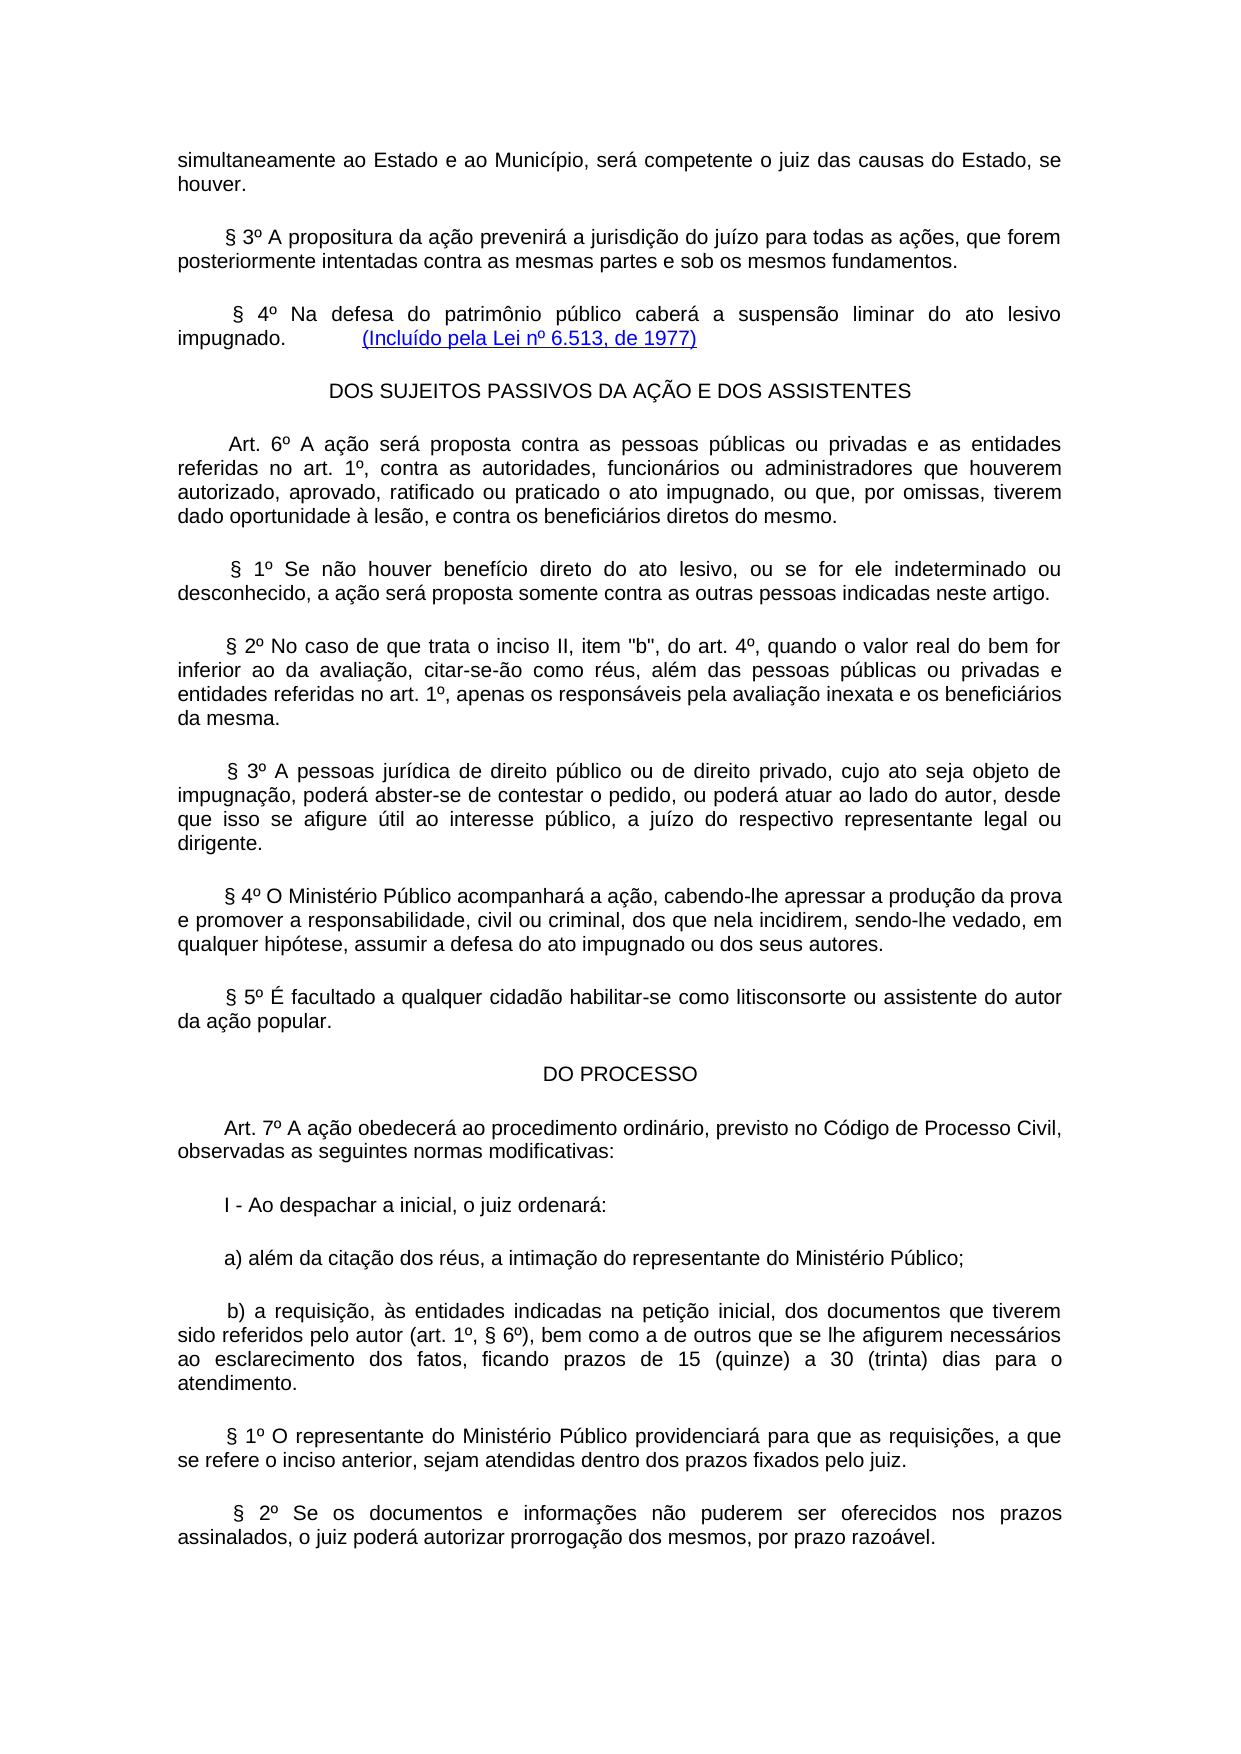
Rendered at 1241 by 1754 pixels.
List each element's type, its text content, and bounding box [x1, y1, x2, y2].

text § 1º Se não houver benefício direto do ato lesivo, ou se for ele indeterminado ou desconhecido, a ação será proposta somente contra as outras pessoas indicadas neste artigo. [177, 557, 1063, 605]
text DO PROCESSO [177, 1062, 1063, 1086]
text § 4º O Ministério Público acompanhará a ação, cabendo-lhe apressar a produção da prova e promover a responsabilidade, civil ou criminal, dos que nela incidirem, sendo-lhe vedado, em qualquer hipótese, assumir a defesa do ato impugnado ou dos seus autores. [177, 884, 1063, 956]
text § 4º Na defesa do patrimônio público caberá a suspensão liminar do ato lesivo impugnado. (Incluído pela Lei nº 6.513, de 1977) [177, 302, 1063, 350]
text § 2º Se os documentos e informações não puderem ser oferecidos nos prazos assinalados, o juiz poderá autorizar prorrogação dos mesmos, por prazo razoável. [177, 1501, 1063, 1549]
text a) além da citação dos réus, a intimação do representante do Ministério Público; [177, 1246, 1063, 1269]
text DOS SUJEITOS PASSIVOS DA AÇÃO E DOS ASSISTENTES [177, 379, 1063, 403]
text Art. 6º A ação será proposta contra as pessoas públicas ou privadas e as entidades referidas no art. 1º, contra as autoridades, funcionários ou administradores que houverem autorizado, aprovado, ratificado ou praticado o ato impugnado, ou que, por omissas, tiverem dado oportunidade à lesão, e contra os beneficiários diretos do mesmo. [177, 432, 1063, 528]
text § 3º A propositura da ação prevenirá a jurisdição do juízo para todas as ações, que forem posteriormente intentadas contra as mesmas partes e sob os mesmos fundamentos. [177, 225, 1063, 273]
text I - Ao despachar a inicial, o juiz ordenará: [177, 1192, 1063, 1216]
text § 5º É facultado a qualquer cidadão habilitar-se como litisconsorte ou assistente do autor da ação popular. [177, 985, 1063, 1033]
text b) a requisição, às entidades indicadas na petição inicial, dos documentos que tiverem sido referidos pelo autor (art. 1º, § 6º), bem como a de outros que se lhe afigurem necessários ao esclarecimento dos fatos, ficando prazos de 15 (quinze) a 30 (trinta) dias para o atendimento. [177, 1299, 1063, 1394]
text § 3º A pessoas jurídica de direito público ou de direito privado, cujo ato seja objeto de impugnação, poderá abster-se de contestar o pedido, ou poderá atuar ao lado do autor, desde que isso se afigure útil ao interesse público, a juízo do respectivo representante legal ou dirigente. [177, 759, 1063, 855]
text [177, 148, 1063, 196]
text § 1º O representante do Ministério Público providenciará para que as requisições, a que se refere o inciso anterior, sejam atendidas dentro dos prazos fixados pelo juiz. [177, 1424, 1063, 1472]
text § 2º No caso de que trata o inciso II, item "b", do art. 4º, quando o valor real do bem for inferior ao da avaliação, citar-se-ão como réus, além das pessoas públicas ou privadas e entidades referidas no art. 1º, apenas os responsáveis pela avaliação inexata e os beneficiários da mesma. [177, 634, 1063, 730]
text Art. 7º A ação obedecerá ao procedimento ordinário, previsto no Código de Processo Civil, observadas as seguintes normas modificativas: [177, 1115, 1063, 1163]
